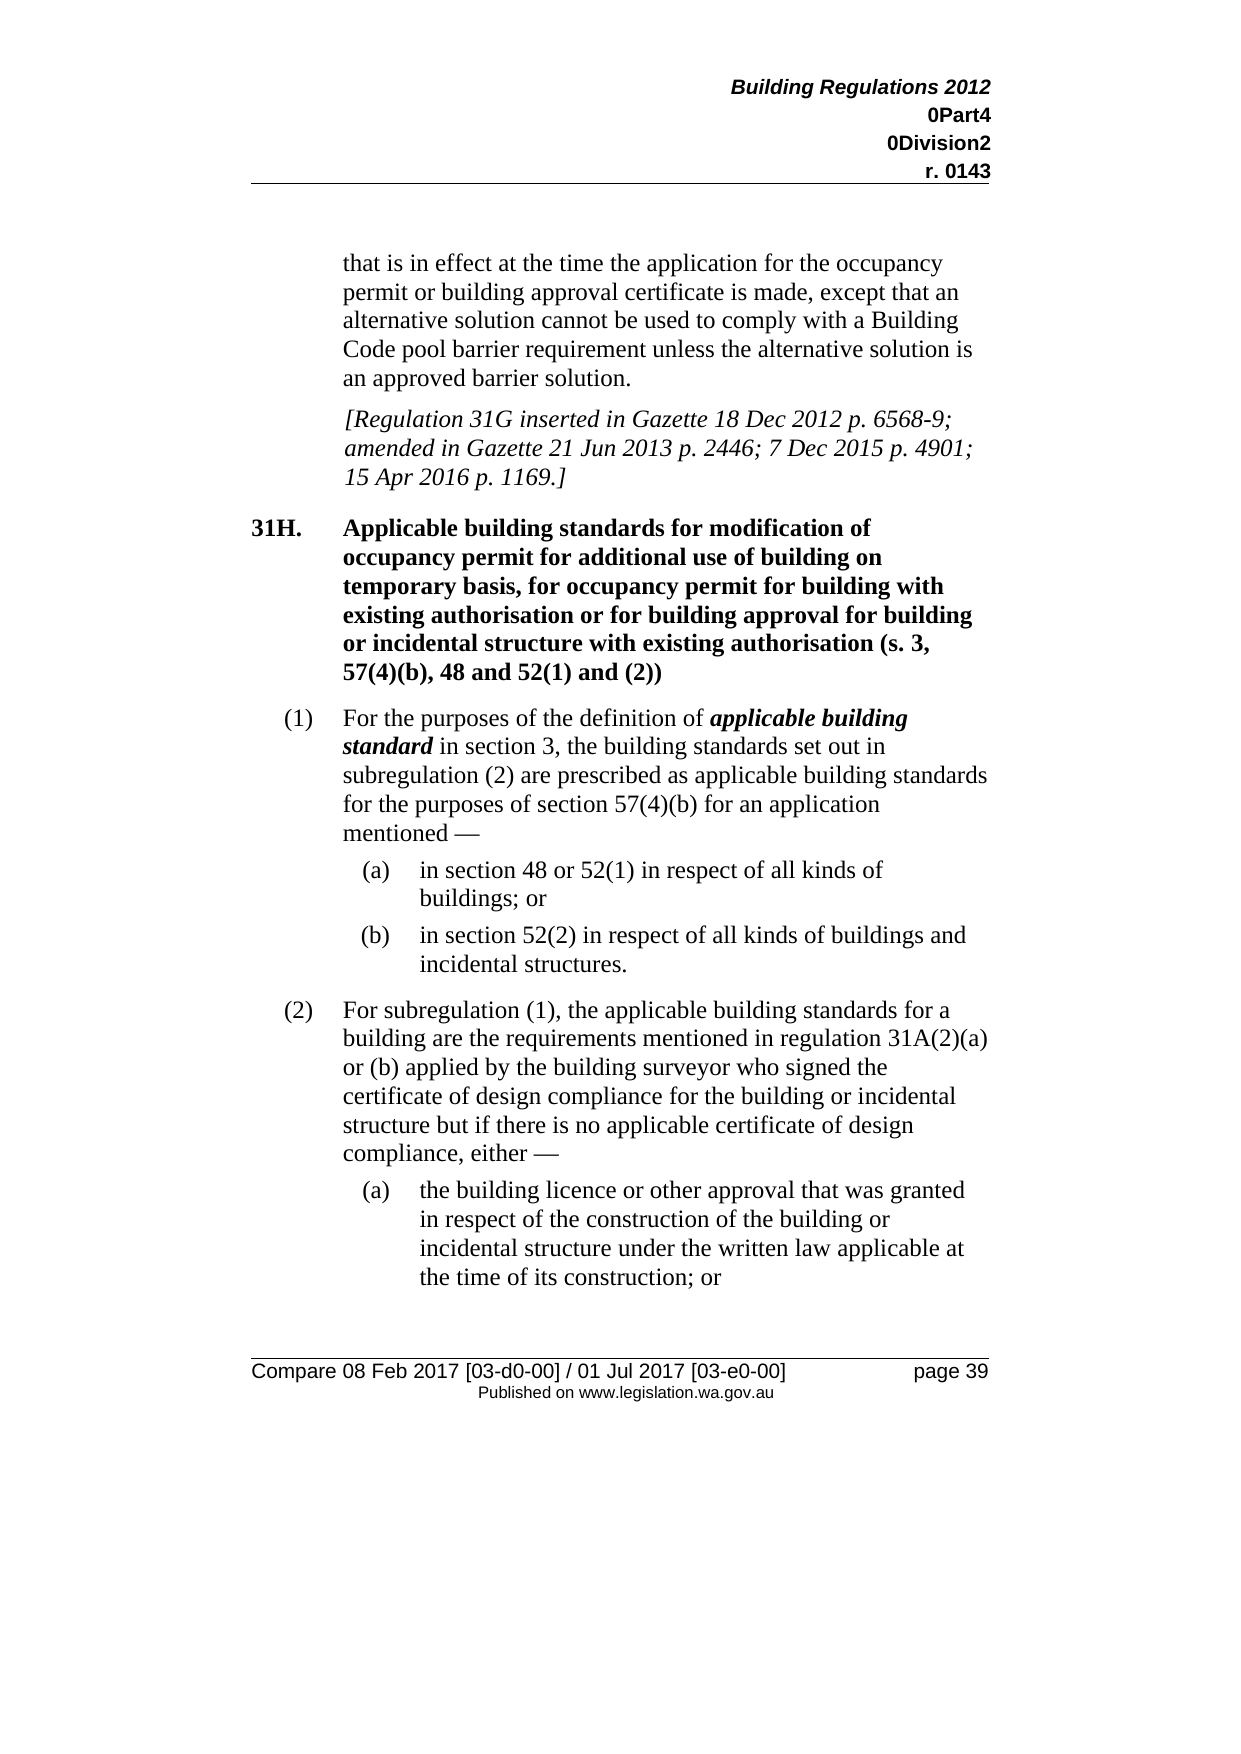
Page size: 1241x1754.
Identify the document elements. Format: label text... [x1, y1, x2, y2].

text (2) For subregulation (1), the applicable building standards for a building are the requirements mentioned in regulation 31A(2)(a) or (b) applied by the building surveyor who signed the certificate of design compliance for the building or incidental structure but if there is no applicable certificate of design compliance, either — [251, 995, 989, 1167]
text (b) in section 52(2) in respect of all kinds of buildings and incidental structures. [251, 921, 989, 978]
text (a) the building licence or other approval that was granted in respect of the construction of the building or incidental structure under the written law applicable at the time of its construction; or [251, 1176, 989, 1291]
text [Regulation 31G inserted in Gazette 18 Dec 2012 p. 6568-9; amended in Gazette 21 Jun 2013 p. 2446; 7 Dec 2015 p. 4901; 15 Apr 2016 p. 1169.] [251, 404, 989, 491]
text (a) in section 48 or 52(1) in respect of all kinds of buildings; or [251, 855, 989, 912]
text (1) For the purposes of the definition of applicable building standard in section 3, the building standards set out in subregulation (2) are prescribed as applicable building standards for the purposes of section 57(4)(b) for an application mentioned — [251, 703, 989, 846]
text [251, 248, 989, 392]
subtitle 31H. Applicable building standards for modification of occupancy permit for additional use of building on temporary basis, for occupancy permit for building with existing authorisation or for building approval for building or incidental structure with existing authorisation (s. 3, 57(4)(b), 48 and 52(1) and (2)) [251, 513, 989, 686]
